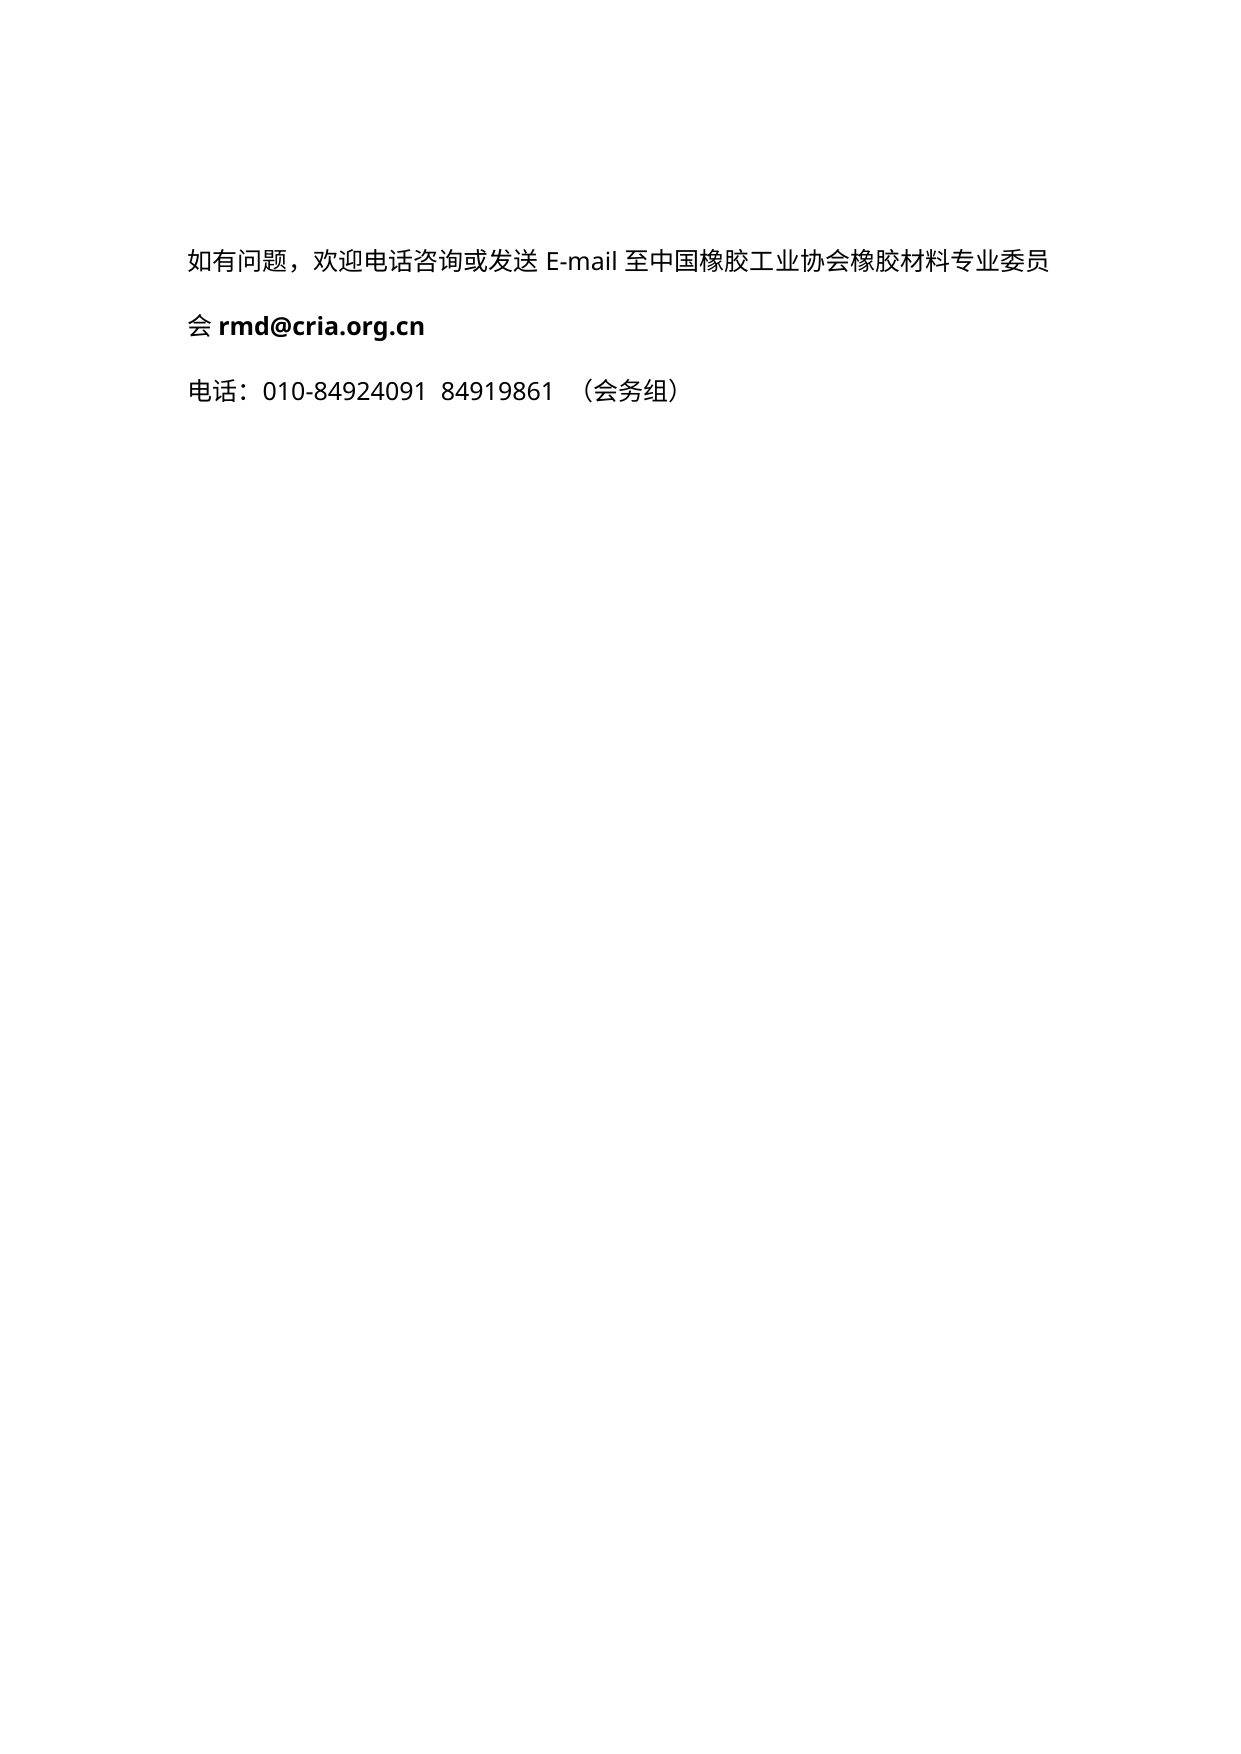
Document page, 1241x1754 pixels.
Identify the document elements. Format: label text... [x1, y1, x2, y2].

text 电话：010-84924091 84919861 （会务组） [187, 357, 1053, 422]
text 如有问题，欢迎电话咨询或发送E-mail 至中国橡胶工业协会橡胶材料专业委员会 rmd@cria.org.cn [187, 227, 1053, 357]
